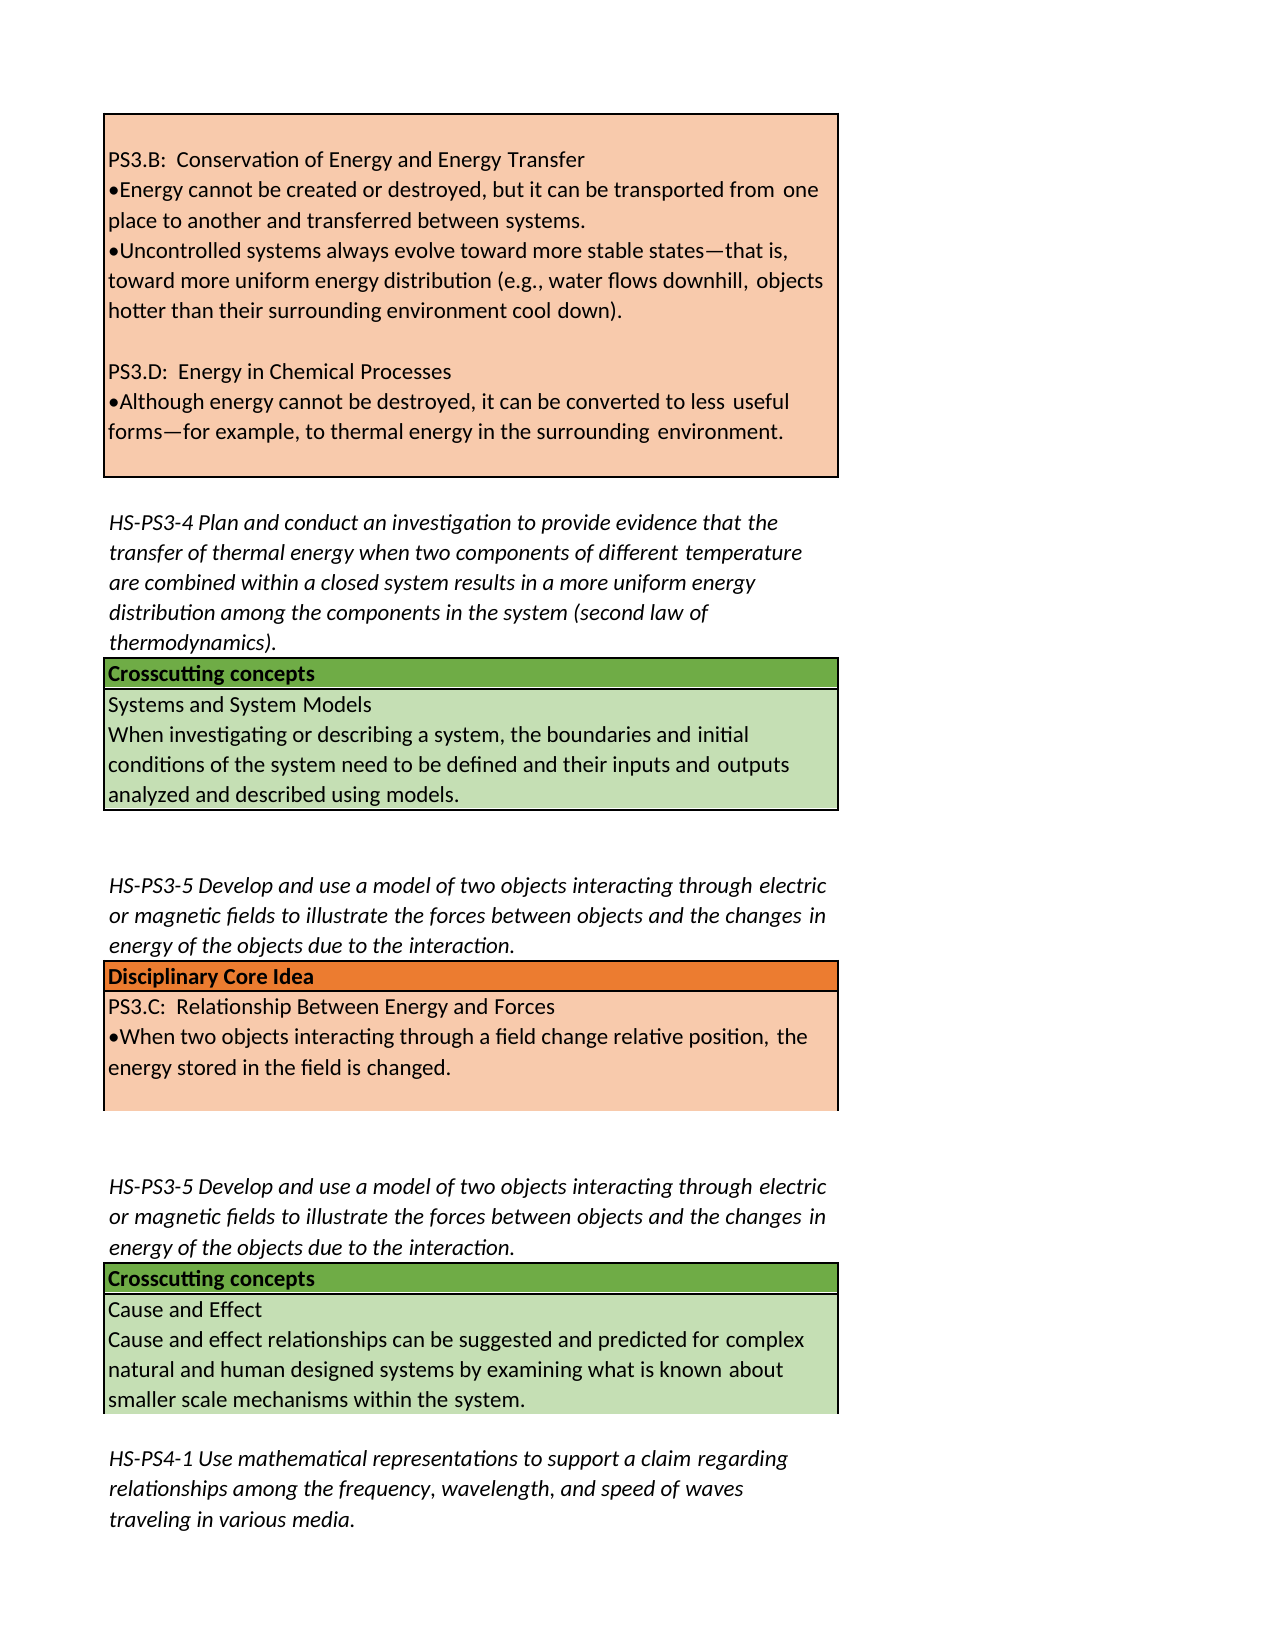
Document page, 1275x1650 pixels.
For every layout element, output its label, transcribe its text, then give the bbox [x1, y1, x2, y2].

table_cell Cause and Effect Cause and effect relationships can be suggested and predicted for complex natural and human designed systems by examining what is known about smaller scale mechanisms within the system. [105, 1295, 837, 1414]
table_cell HS-PS3-5 Develop and use a model of two objects interacting through electric or magnetic fields to illustrate the forces between objects and the changes in energy of the objects due to the interaction. [104, 1111, 838, 1262]
table_cell Systems and System Models When investigating or describing a system, the boundaries and initial conditions of the system need to be defined and their inputs and outputs analyzed and described using models. [105, 690, 837, 808]
table_cell Disciplinary Core Idea [105, 962, 837, 990]
table_header PS3.B: Conservation of Energy and Energy Transfer •Energy cannot be created or destroyed, but it can be transported from one place to another and transferred between systems. •Uncontrolled systems always evolve toward more stable states—that is, toward more uniform energy distribution (e.g., water flows downhill, objects hotter than their surrounding environment cool down). PS3.D: Energy in Chemical Processes •Although energy cannot be destroyed, it can be converted to less useful forms—for example, to thermal energy in the surrounding environment. [105, 115, 837, 476]
table_cell HS-PS3-5 Develop and use a model of two objects interacting through electric or magnetic fields to illustrate the forces between objects and the changes in energy of the objects due to the interaction. [104, 811, 838, 960]
table_cell PS3.C: Relationship Between Energy and Forces •When two objects interacting through a field change relative position, the energy stored in the field is changed. [105, 992, 837, 1111]
table_cell Crosscutting concepts [105, 659, 837, 687]
table_cell Crosscutting concepts [105, 1264, 837, 1292]
